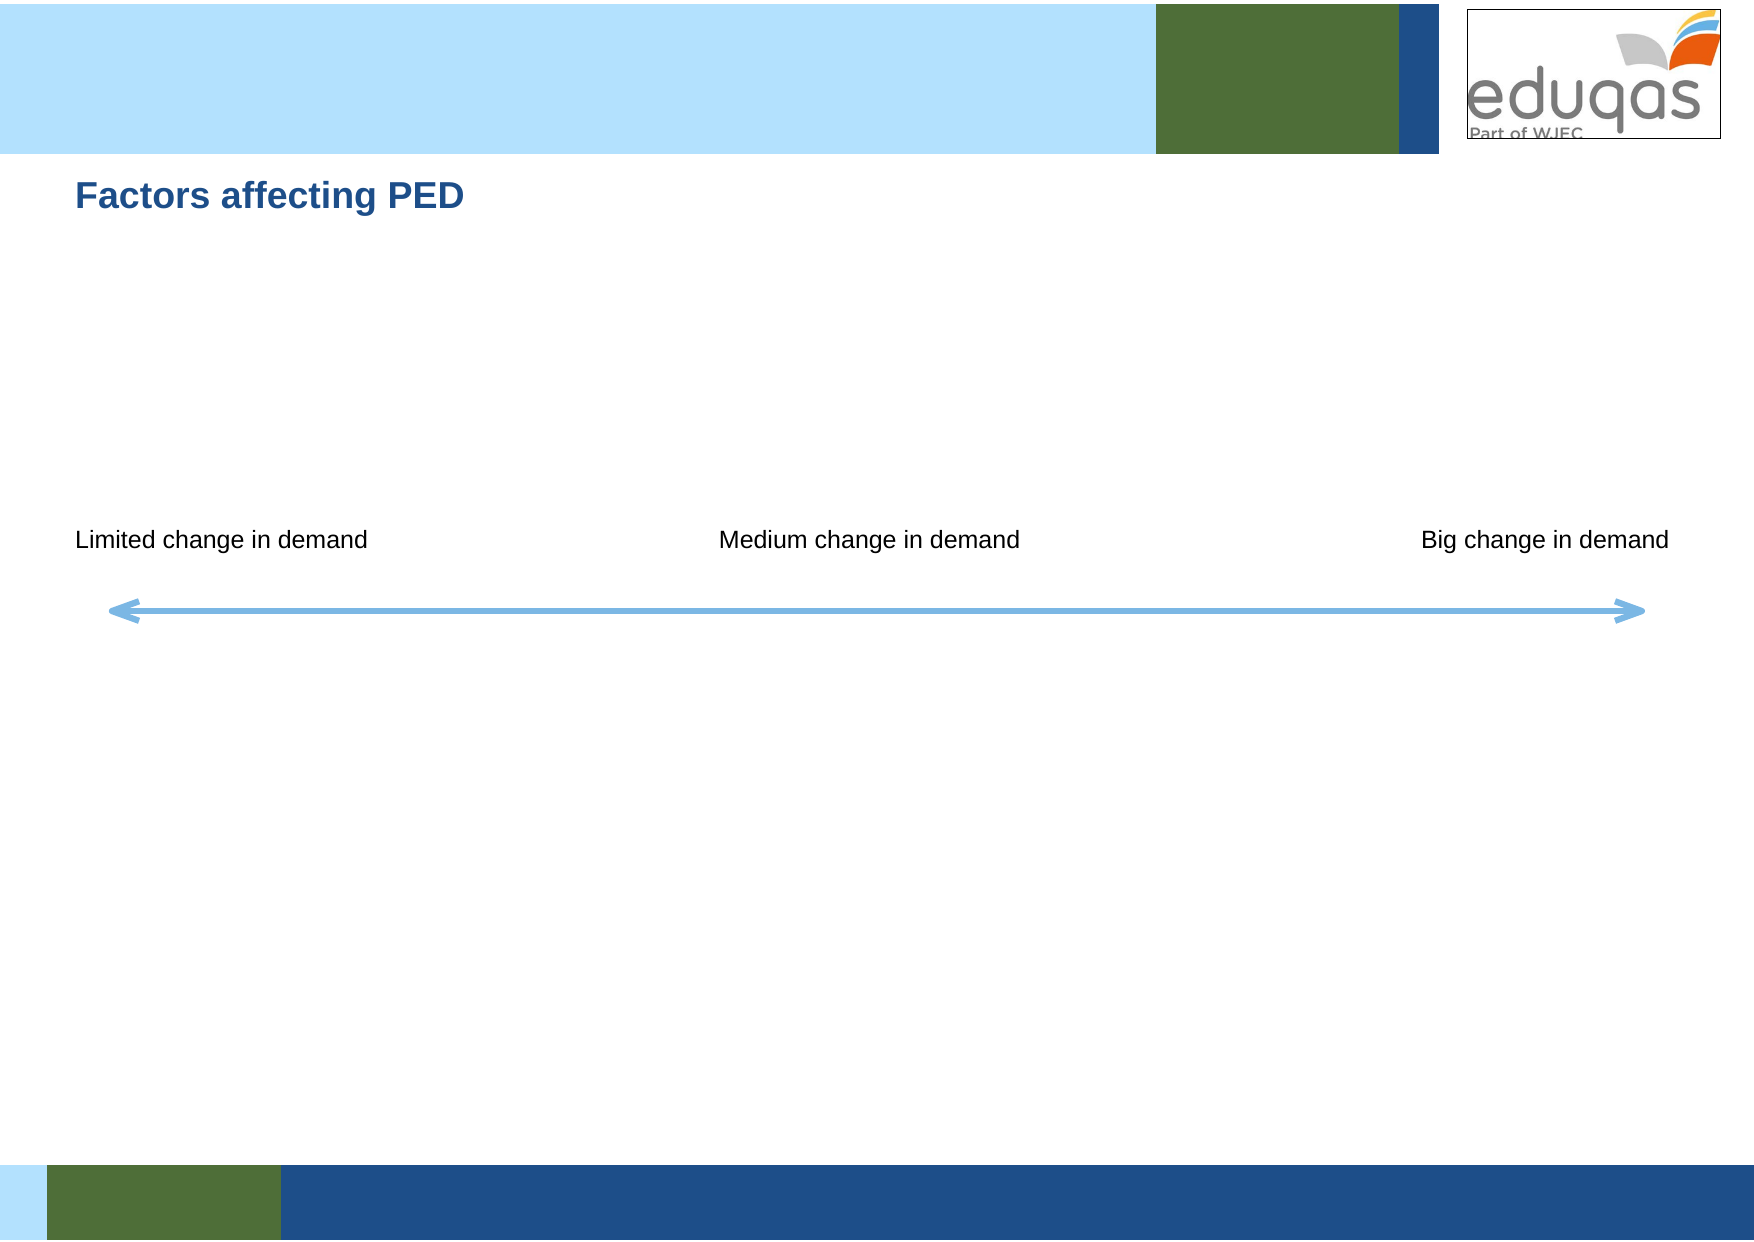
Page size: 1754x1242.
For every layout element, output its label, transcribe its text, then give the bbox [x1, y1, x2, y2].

text Limited change in demand Medium change in demand Big change in demand [75, 525, 1754, 554]
text Factors affecting PED [75, 173, 1754, 215]
picture [1468, 10, 1720, 138]
